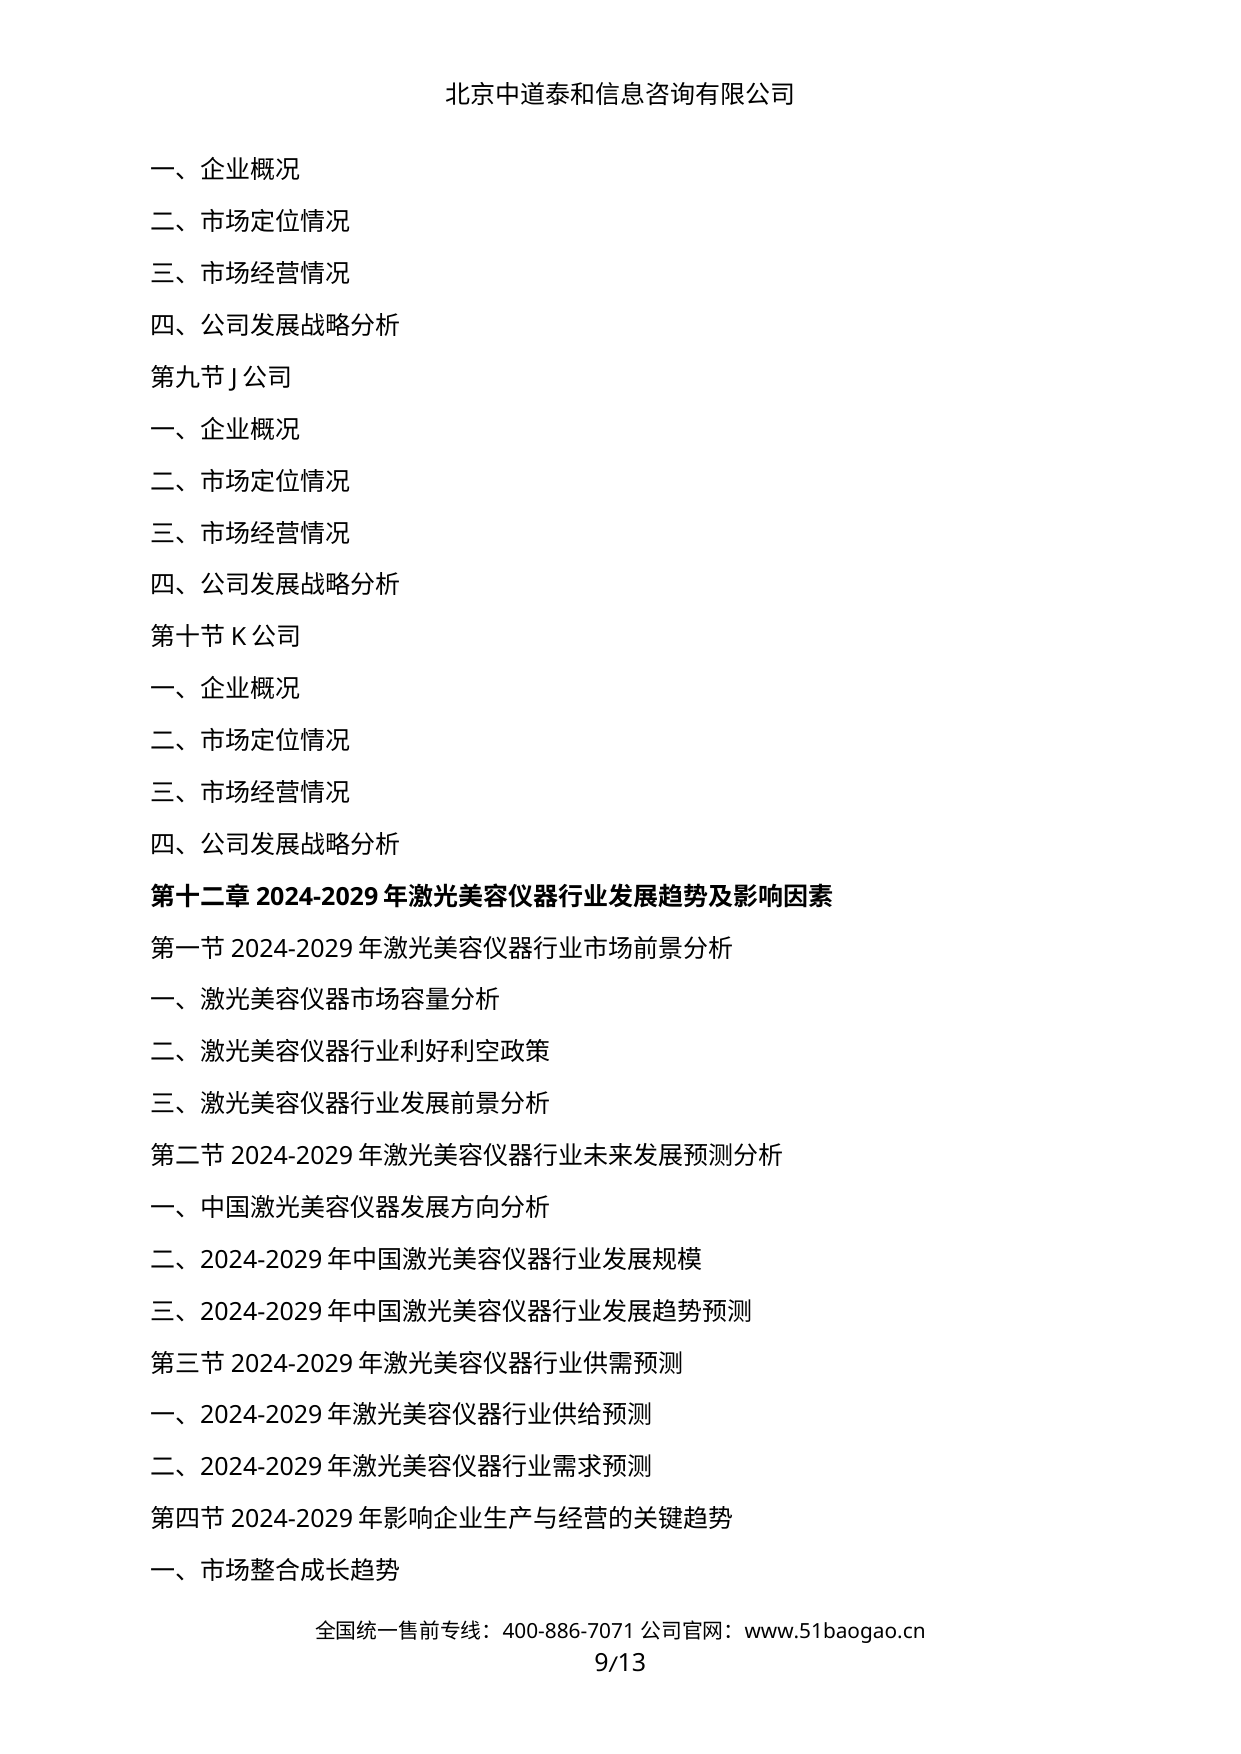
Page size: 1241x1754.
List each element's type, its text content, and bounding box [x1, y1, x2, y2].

text 三、市场经营情况 [150, 772, 1090, 809]
text 三、市场经营情况 [150, 254, 1090, 290]
text 一、中国激光美容仪器发展方向分析 [150, 1187, 1090, 1224]
text 第九节 J公司 [150, 357, 1090, 394]
text 二、市场定位情况 [150, 461, 1090, 497]
text 二、市场定位情况 [150, 721, 1090, 757]
text 二、激光美容仪器行业利好利空政策 [150, 1032, 1090, 1068]
text 一、企业概况 [150, 409, 1090, 446]
text 一、2024-2029年激光美容仪器行业供给预测 [150, 1395, 1090, 1431]
text 一、激光美容仪器市场容量分析 [150, 980, 1090, 1016]
text 二、2024-2029年激光美容仪器行业需求预测 [150, 1447, 1090, 1483]
text 第四节 2024-2029年影响企业生产与经营的关键趋势 [150, 1499, 1090, 1535]
text 一、企业概况 [150, 150, 1090, 186]
text 一、市场整合成长趋势 [150, 1551, 1090, 1587]
text 四、公司发展战略分析 [150, 824, 1090, 861]
text 三、2024-2029年中国激光美容仪器行业发展趋势预测 [150, 1291, 1090, 1327]
text 三、市场经营情况 [150, 513, 1090, 549]
text 一、企业概况 [150, 669, 1090, 705]
text 二、市场定位情况 [150, 202, 1090, 238]
text 三、激光美容仪器行业发展前景分析 [150, 1084, 1090, 1120]
text 第十节 K公司 [150, 617, 1090, 653]
text 第十二章 2024-2029年激光美容仪器行业发展趋势及影响因素 [150, 876, 1090, 912]
text 第一节 2024-2029年激光美容仪器行业市场前景分析 [150, 928, 1090, 964]
text 第二节 2024-2029年激光美容仪器行业未来发展预测分析 [150, 1136, 1090, 1172]
text 四、公司发展战略分析 [150, 306, 1090, 342]
text 第三节 2024-2029年激光美容仪器行业供需预测 [150, 1343, 1090, 1379]
text 二、2024-2029年中国激光美容仪器行业发展规模 [150, 1239, 1090, 1276]
text 四、公司发展战略分析 [150, 565, 1090, 601]
